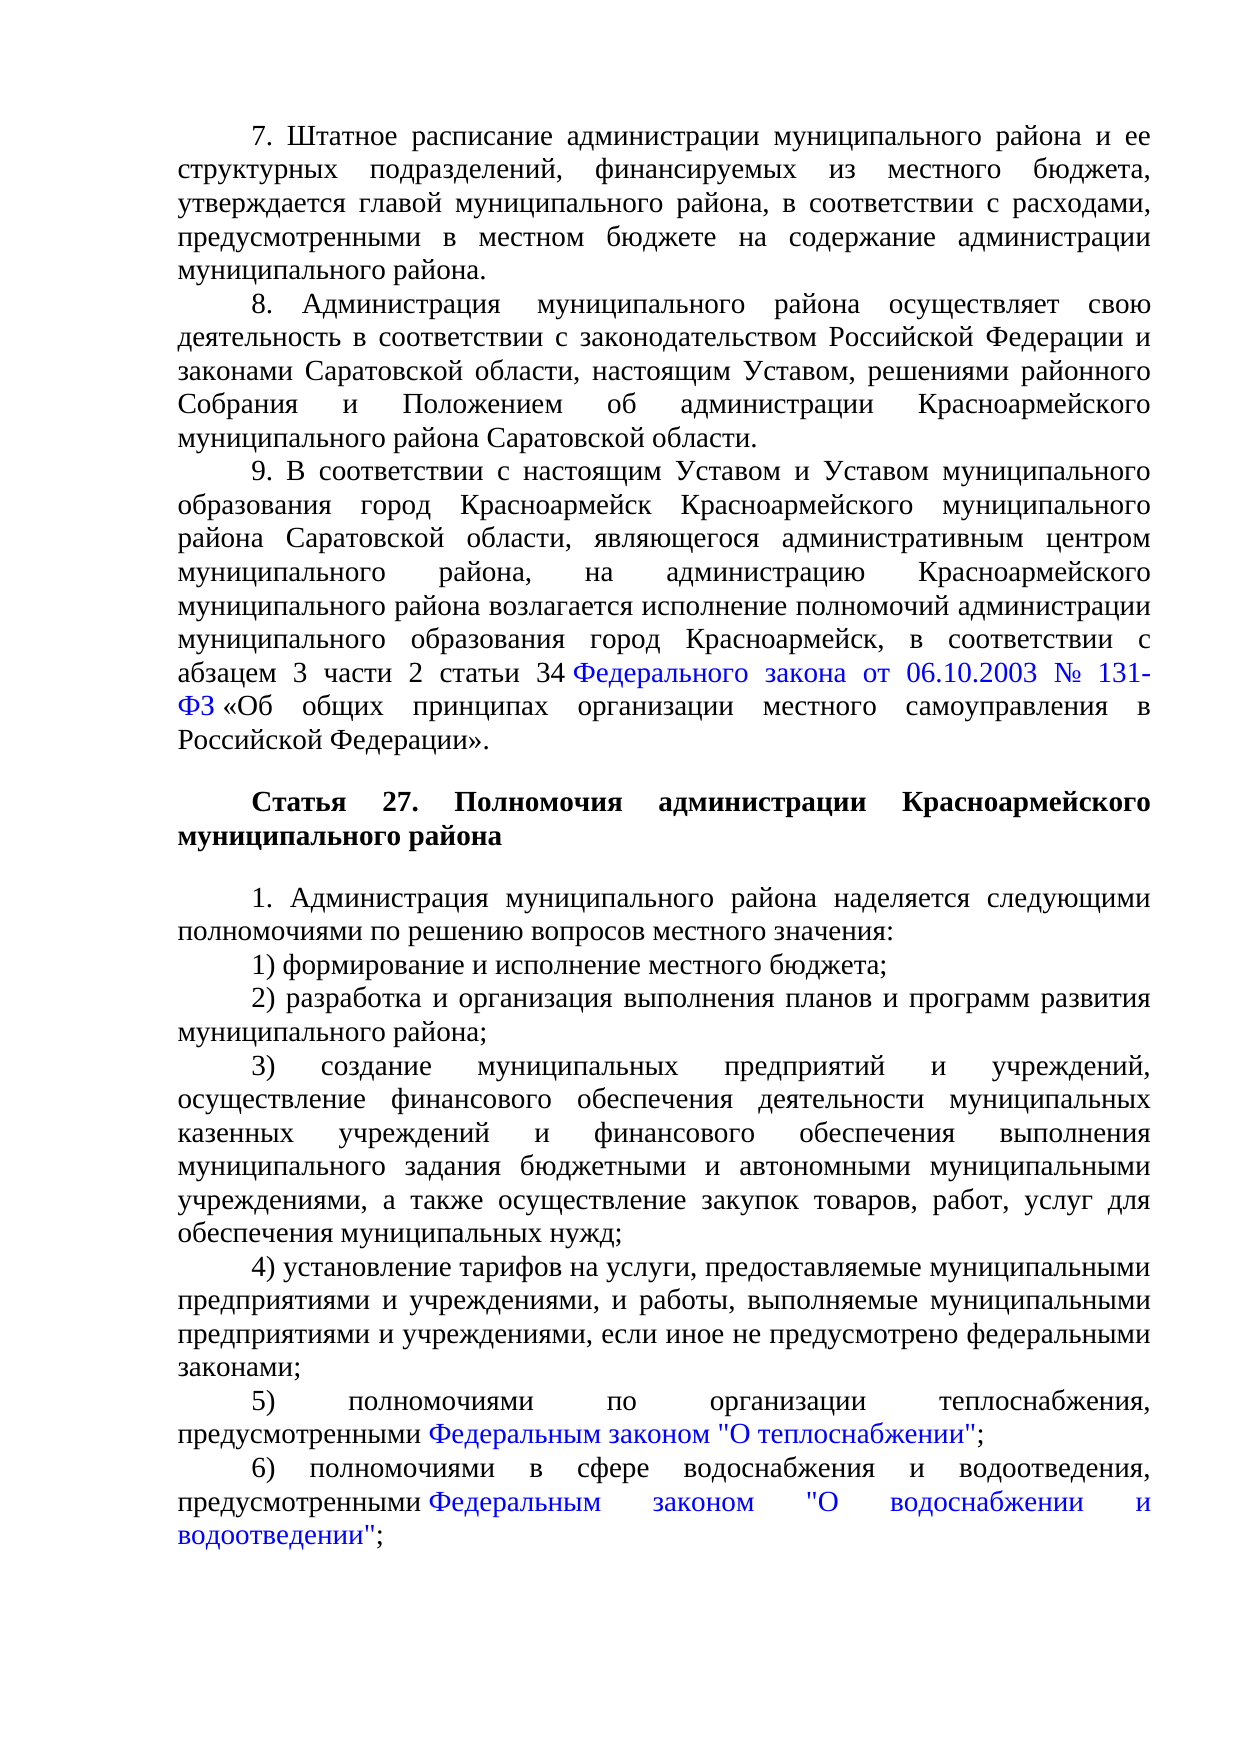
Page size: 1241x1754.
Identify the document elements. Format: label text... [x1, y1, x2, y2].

text 8. Администрация муниципального района осуществляет свою деятельность в соответствии с законодательством Российской Федерации и законами Саратовской области, настоящим Уставом, решениями районного Собрания и Положением об администрации Красноармейского муниципального района Саратовской области. [177, 286, 1152, 453]
text 9. В соответствии с настоящим Уставом и Уставом муниципального образования город Красноармейск Красноармейского муниципального района Саратовской области, являющегося административным центром муниципального района, на администрацию Красноармейского муниципального района возлагается исполнение полномочий администрации муниципального образования город Красноармейск, в соответствии с абзацем 3 части 2 статьи 34 Федерального закона от 06.10.2003 № 131-ФЗ «Об общих принципах организации местного самоуправления в Российской Федерации». [177, 453, 1152, 755]
text 3) создание муниципальных предприятий и учреждений, осуществление финансового обеспечения деятельности муниципальных казенных учреждений и финансового обеспечения выполнения муниципального задания бюджетными и автономными муниципальными учреждениями, а также осуществление закупок товаров, работ, услуг для обеспечения муниципальных нужд; [177, 1048, 1152, 1249]
text 4) установление тарифов на услуги, предоставляемые муниципальными предприятиями и учреждениями, и работы, выполняемые муниципальными предприятиями и учреждениями, если иное не предусмотрено федеральными законами; [177, 1249, 1152, 1383]
text 5) полномочиями по организации теплоснабжения, предусмотренными Федеральным законом "О теплоснабжении"; [177, 1383, 1152, 1450]
text 2) разработка и организация выполнения планов и программ развития муниципального района; [177, 981, 1152, 1048]
text 6) полномочиями в сфере водоснабжения и водоотведения, предусмотренными Федеральным законом "О водоснабжении и водоотведении"; [177, 1450, 1152, 1551]
text 7. Штатное расписание администрации муниципального района и ее структурных подразделений, финансируемых из местного бюджета, утверждается главой муниципального района, в соответствии с расходами, предусмотренными в местном бюджете на содержание администрации муниципального района. [177, 118, 1152, 286]
text 1) формирование и исполнение местного бюджета; [177, 947, 1152, 981]
text 1. Администрация муниципального района наделяется следующими полномочиями по решению вопросов местного значения: [177, 880, 1152, 947]
text Статья 27. Полномочия администрации Красноармейского муниципального района [177, 784, 1152, 851]
